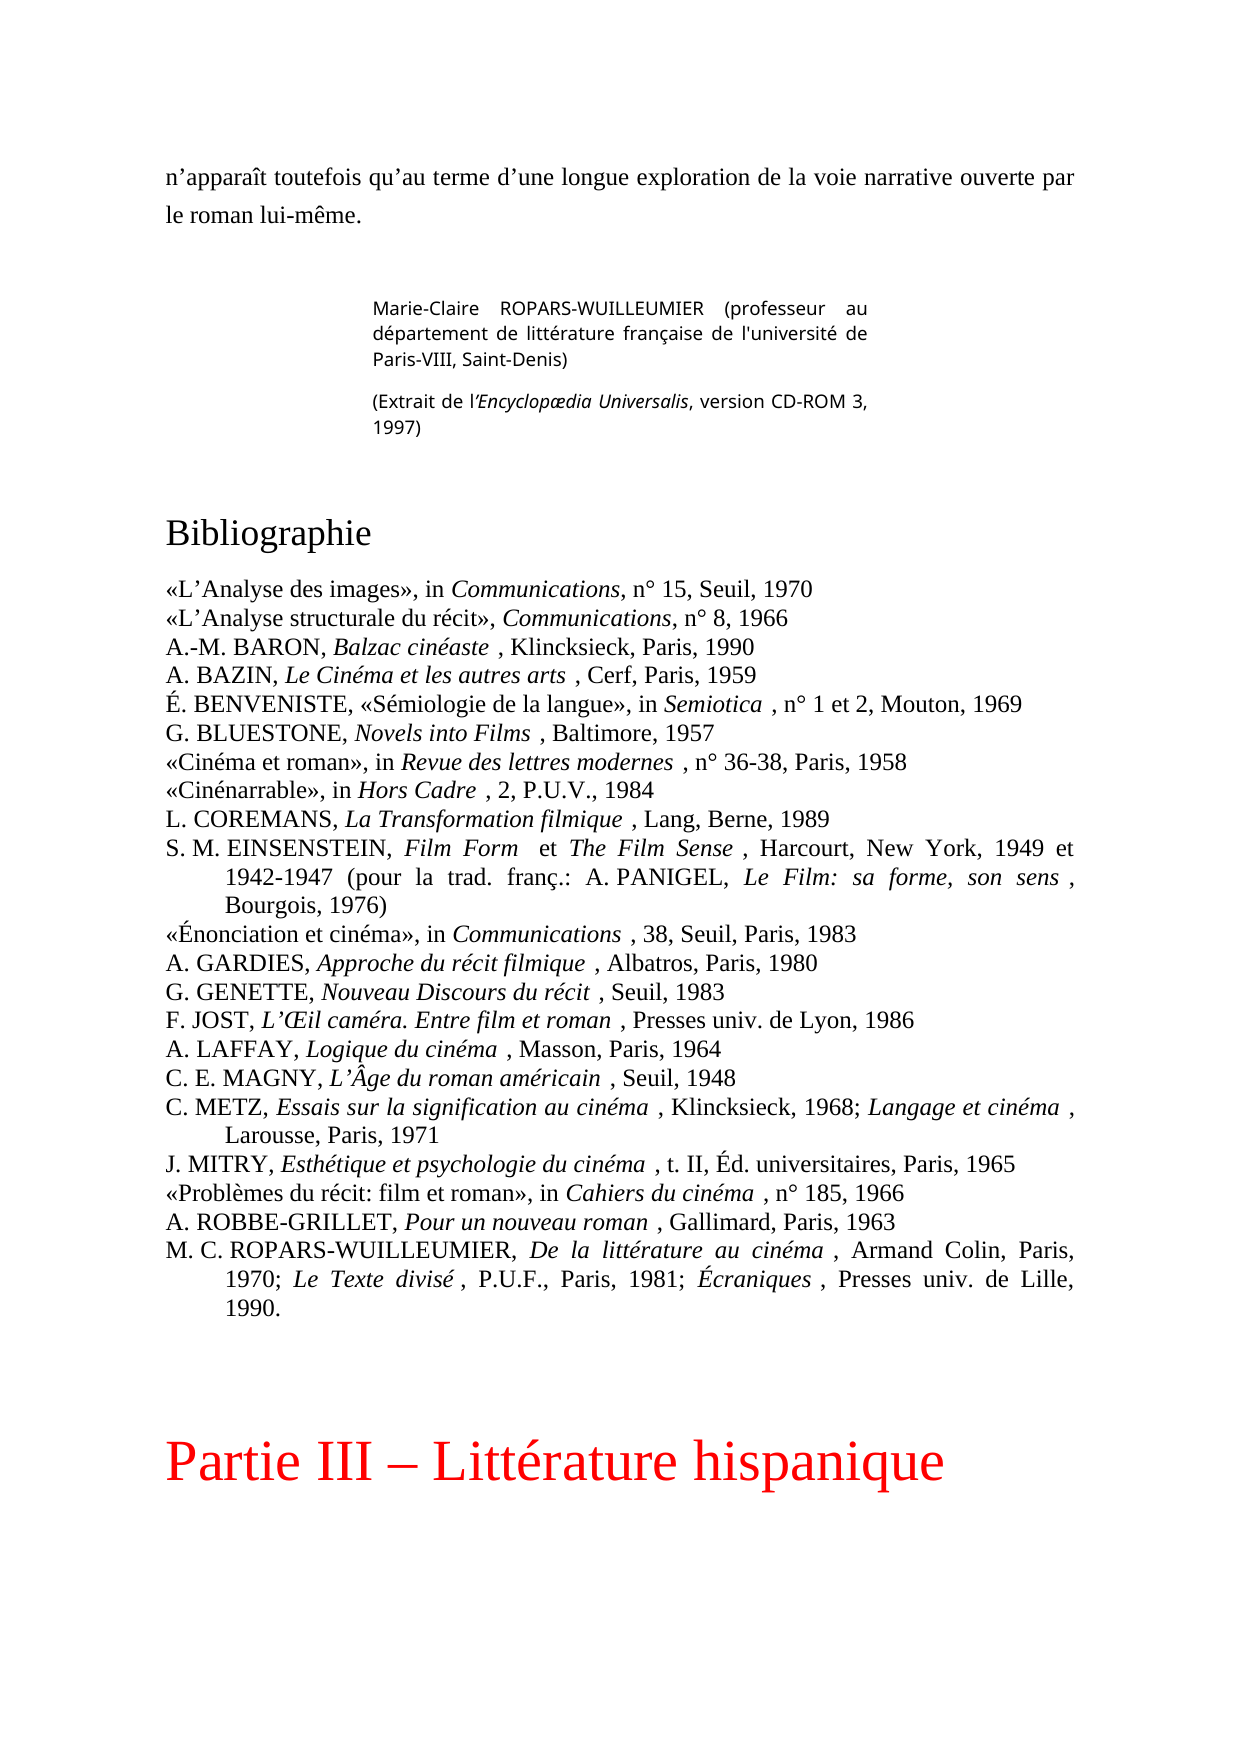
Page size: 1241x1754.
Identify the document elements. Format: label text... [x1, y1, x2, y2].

text A. ROBBE-GRILLET, Pour un nouveau roman , Gallimard, Paris, 1963 [165, 1207, 1075, 1236]
text M. C. ROPARS-WUILLEUMIER, De la littérature au cinéma , Armand Colin, Paris, 1970; Le Texte divisé , P.U.F., Paris, 1981; Écraniques , Presses univ. de Lille, 1990. [165, 1236, 1075, 1322]
text G. GENETTE, Nouveau Discours du récit , Seuil, 1983 [165, 977, 1075, 1006]
text L. COREMANS, La Transformation filmique , Lang, Berne, 1989 [165, 804, 1075, 833]
text G. BLUESTONE, Novels into Films , Baltimore, 1957 [165, 718, 1075, 747]
text S. M. EINSENSTEIN, Film Form et The Film Sense , Harcourt, New York, 1949 et 1942-1947 (pour la trad. franç.: A. PANIGEL, Le Film: sa forme, son sens , Bourgois, 1976) [165, 833, 1075, 919]
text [165, 153, 1075, 228]
text F. JOST, L’Œil caméra. Entre film et roman , Presses univ. de Lyon, 1986 [165, 1006, 1075, 1034]
text Marie-Claire ROPARS-WUILLEUMIER (professeur au département de littérature française de l'université de Paris-VIII, Saint-Denis) [372, 295, 868, 372]
text A. GARDIES, Approche du récit filmique , Albatros, Paris, 1980 [165, 948, 1075, 977]
text «Problèmes du récit: film et roman», in Cahiers du cinéma , n° 185, 1966 [165, 1178, 1075, 1207]
text «L’Analyse structurale du récit», Communications, n° 8, 1966 [165, 603, 1075, 632]
text (Extrait de l’Encyclopædia Universalis, version CD-ROM 3, 1997) [372, 388, 868, 439]
text C. E. MAGNY, L’Âge du roman américain , Seuil, 1948 [165, 1063, 1075, 1092]
subtitle Partie III – Littérature hispanique [165, 1426, 1075, 1493]
text «L’Analyse des images», in Communications, n° 15, Seuil, 1970 [165, 574, 1075, 603]
text «Cinéma et roman», in Revue des lettres modernes , n° 36-38, Paris, 1958 [165, 747, 1075, 776]
text «Énonciation et cinéma», in Communications , 38, Seuil, Paris, 1983 [165, 919, 1075, 948]
text A.-M. BARON, Balzac cinéaste , Klincksieck, Paris, 1990 [165, 632, 1075, 661]
text É. BENVENISTE, «Sémiologie de la langue», in Semiotica , n° 1 et 2, Mouton, 1969 [165, 689, 1075, 718]
text J. MITRY, Esthétique et psychologie du cinéma , t. II, Éd. universitaires, Paris, 1965 [165, 1149, 1075, 1178]
text C. METZ, Essais sur la signification au cinéma , Klincksieck, 1968; Langage et cinéma , Larousse, Paris, 1971 [165, 1092, 1075, 1149]
text «Cinénarrable», in Hors Cadre , 2, P.U.V., 1984 [165, 776, 1075, 804]
text A. BAZIN, Le Cinéma et les autres arts , Cerf, Paris, 1959 [165, 661, 1075, 689]
subtitle Bibliographie [165, 510, 889, 553]
text A. LAFFAY, Logique du cinéma , Masson, Paris, 1964 [165, 1034, 1075, 1063]
